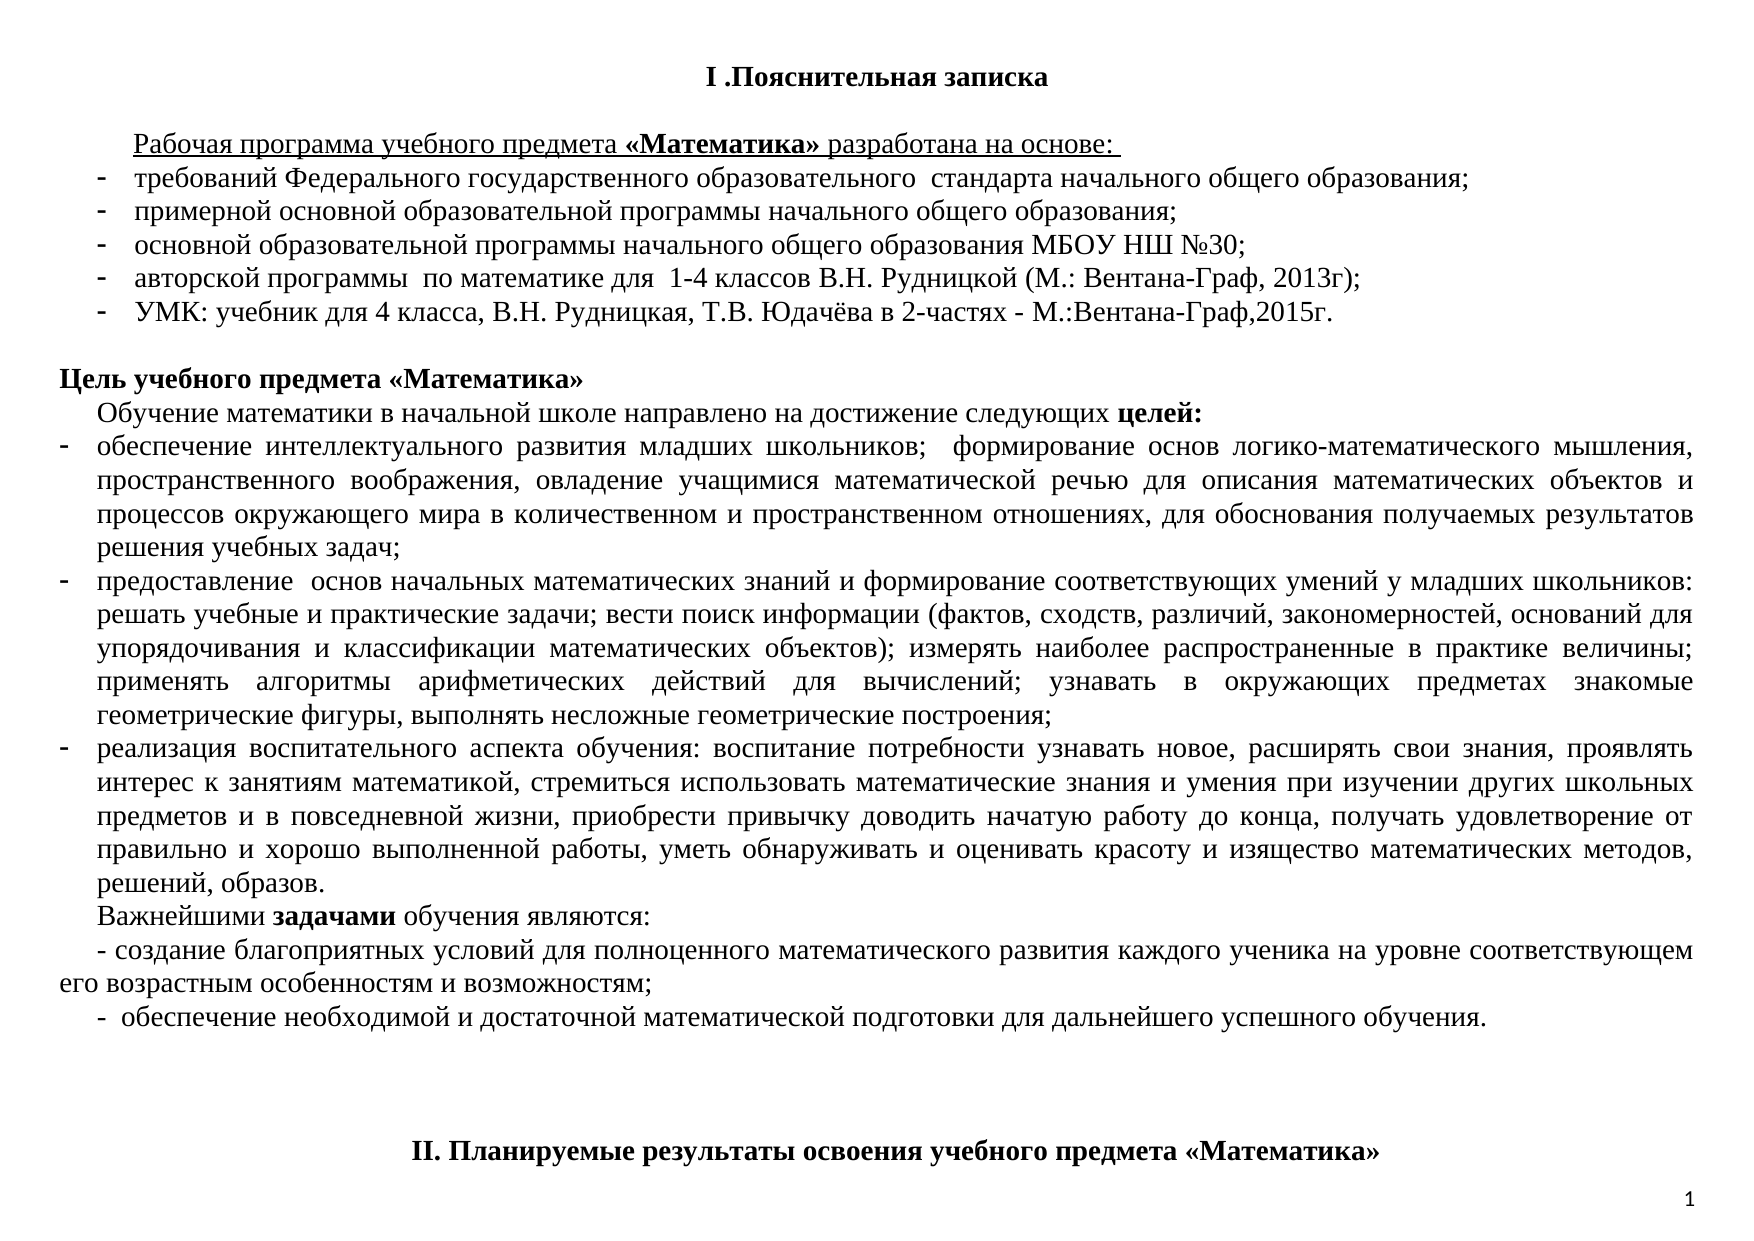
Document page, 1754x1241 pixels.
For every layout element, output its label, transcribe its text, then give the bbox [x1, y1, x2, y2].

list УМК: учебник для 4 класса, В.Н. Рудницкая, Т.В. Юдачёва в 2-частях - М.:Вентана-Граф,2015г. [97, 294, 1695, 328]
list требований Федерального государственного образовательного стандарта начального общего образования; [97, 160, 1695, 193]
list авторской программы по математике для 1-4 классов В.Н. Рудницкой (М.: Вентана-Граф, 2013г); [97, 261, 1695, 294]
text - обеспечение необходимой и достаточной математической подготовки для дальнейшего успешного обучения. [59, 999, 1695, 1033]
text Рабочая программа учебного предмета «Математика» разработана на основе: [133, 126, 1695, 160]
list основной образовательной программы начального общего образования МБОУ НШ №30; [97, 227, 1695, 261]
text - создание благоприятных условий для полноценного математического развития каждого ученика на уровне соответствующем его возрастным особенностям и возможностям; [59, 932, 1695, 999]
text Обучение математики в начальной школе направлено на достижение следующих целей: [59, 395, 1695, 428]
list примерной основной образовательной программы начального общего образования; [97, 193, 1695, 227]
list реализация воспитательного аспекта обучения: воспитание потребности узнавать новое, расширять свои знания, проявлять интерес к занятиям математикой, стремиться использовать математические знания и умения при изучении других школьных предметов и в повседневной жизни, приобрести привычку доводить начатую работу до конца, получать удовлетворение от правильно и хорошо выполненной работы, уметь обнаруживать и оценивать красоту и изящество математических методов, решений, образов. [59, 731, 1695, 898]
list I .Пояснительная записка [59, 59, 1695, 93]
text Цель учебного предмета «Математика» [59, 361, 1695, 395]
text II. Планируемые результаты освоения учебного предмета «Математика» [59, 1133, 1695, 1167]
list обеспечение интеллектуального развития младших школьников; формирование основ логико-математического мышления, пространственного воображения, овладение учащимися математической речью для описания математических объектов и процессов окружающего мира в количественном и пространственном отношениях, для обоснования получаемых результатов решения учебных задач; [59, 428, 1695, 563]
list предоставление основ начальных математических знаний и формирование соответствующих умений у младших школьников: решать учебные и практические задачи; вести поиск информации (фактов, сходств, различий, закономерностей, оснований для упорядочивания и классификации математических объектов); измерять наиболее распространенные в практике величины; применять алгоритмы арифметических действий для вычислений; узнавать в окружающих предметах знакомые геометрические фигуры, выполнять несложные геометрические построения; [59, 563, 1695, 731]
text Важнейшими задачами обучения являются: [97, 898, 1695, 932]
